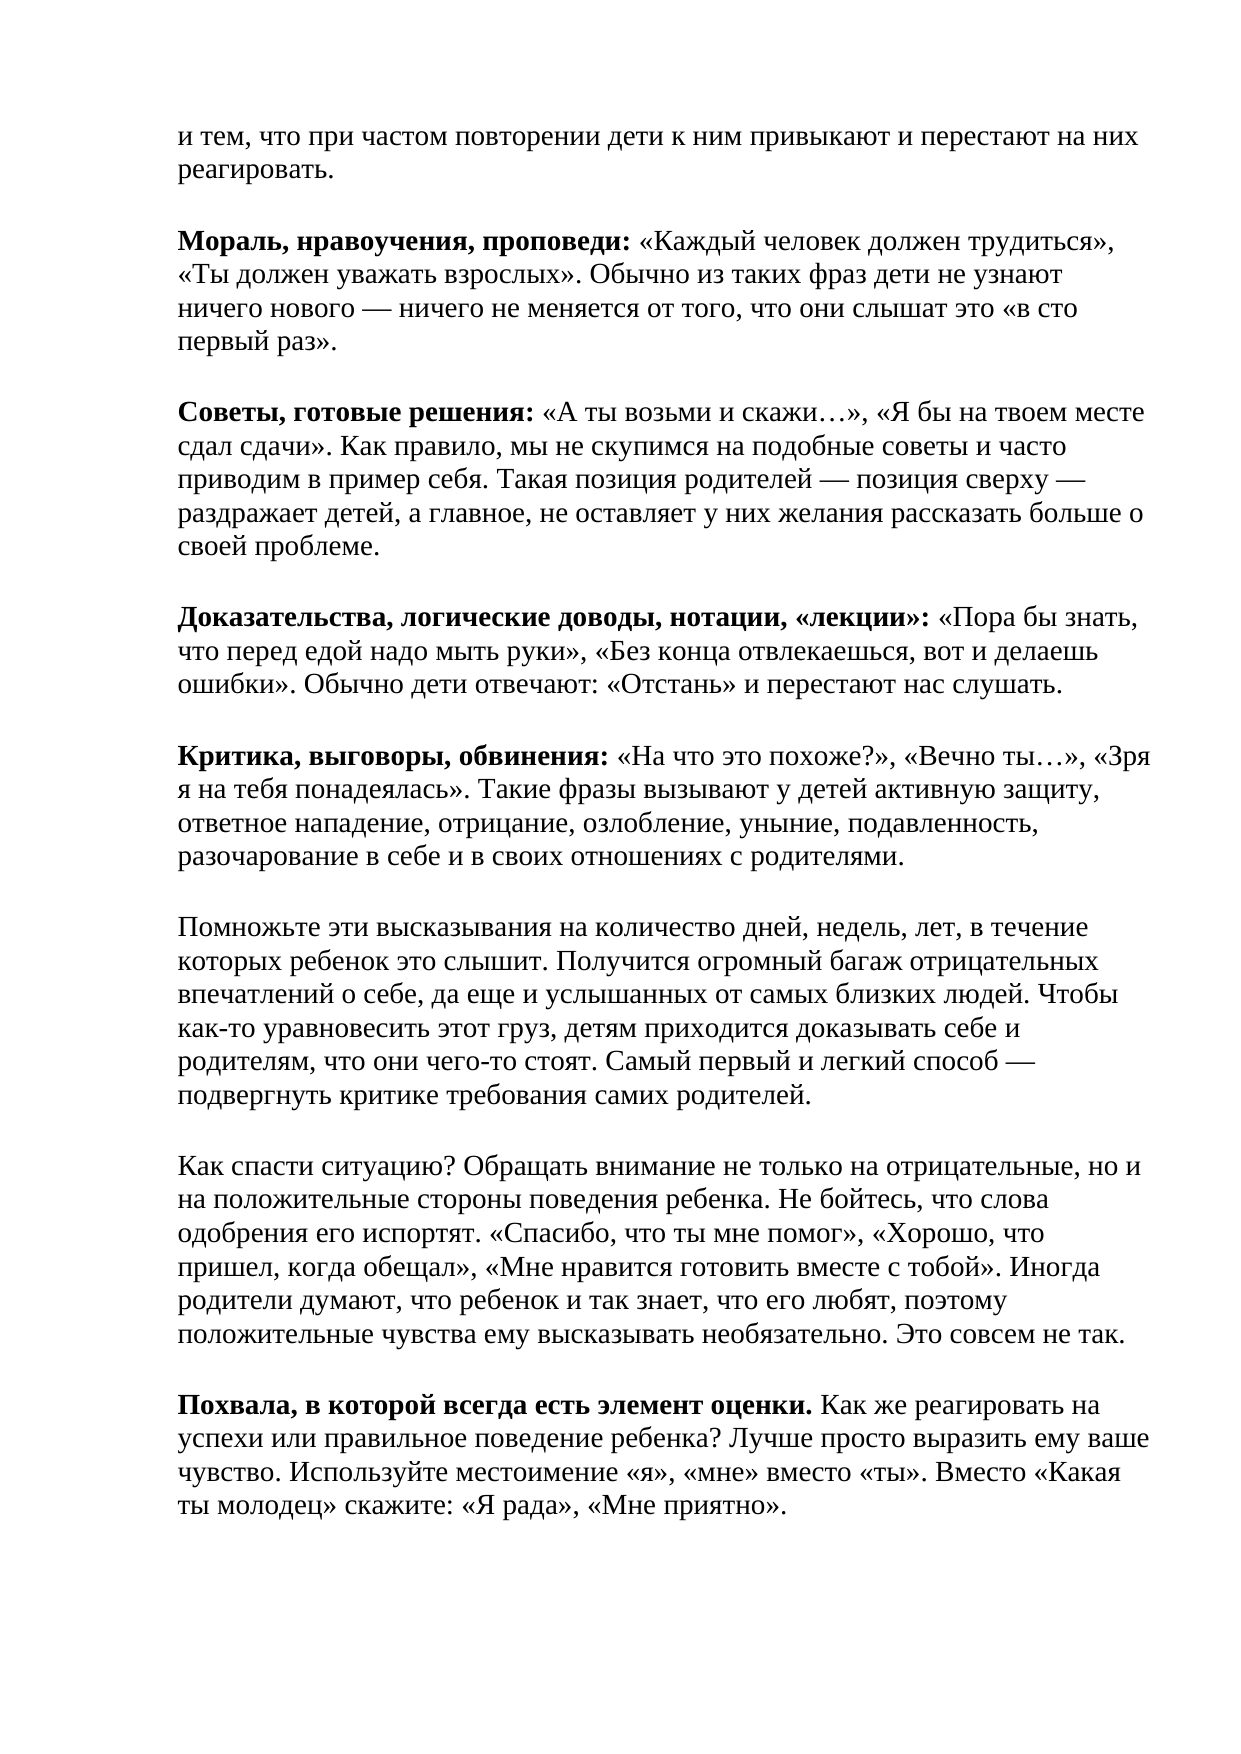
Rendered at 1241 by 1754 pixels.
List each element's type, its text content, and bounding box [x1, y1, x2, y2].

text Доказательства, логические доводы, нотации, «лекции»: «Пора бы знать, что перед едой надо мыть руки», «Без конца отвлекаешься, вот и делаешь ошибки». Обычно дети отвечают: «Отстань» и перестают нас слушать. [177, 599, 1152, 700]
text Помножьте эти высказывания на количество дней, недель, лет, в течение которых ребенок это слышит. Получится огромный багаж отрицательных впечатлений о себе, да еще и услышанных от самых близких людей. Чтобы как-то уравновесить этот груз, детям приходится доказывать себе и родителям, что они чего-то стоят. Самый первый и легкий способ — подвергнуть критике требования самих родителей. [177, 909, 1152, 1111]
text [177, 118, 1152, 185]
text Критика, выговоры, обвинения: «На что это похоже?», «Вечно ты…», «Зря я на тебя понадеялась». Такие фразы вызывают у детей активную защиту, ответное нападение, отрицание, озлобление, уныние, подавленность, разочарование в себе и в своих отношениях с родителями. [177, 738, 1152, 872]
text Похвала, в которой всегда есть элемент оценки. Как же реагировать на успехи или правильное поведение ребенка? Лучше просто выразить ему ваше чувство. Используйте местоимение «я», «мне» вместо «ты». Вместо «Какая ты молодец» скажите: «Я рада», «Мне приятно». [177, 1387, 1152, 1521]
text Советы, готовые решения: «А ты возьми и скажи…», «Я бы на твоем месте сдал сдачи». Как правило, мы не скупимся на подобные советы и часто приводим в пример себя. Такая позиция родителей — позиция сверху — раздражает детей, а главное, не оставляет у них желания рассказать больше о своей проблеме. [177, 394, 1152, 562]
text Как спасти ситуацию? Обращать внимание не только на отрицательные, но и на положительные стороны поведения ребенка. Не бойтесь, что слова одобрения его испортят. «Спасибо, что ты мне помог», «Хорошо, что пришел, когда обещал», «Мне нравится готовить вместе с тобой». Иногда родители думают, что ребенок и так знает, что его любят, поэтому положительные чувства ему высказывать необязательно. Это совсем не так. [177, 1148, 1152, 1349]
text Мораль, нравоучения, проповеди: «Каждый человек должен трудиться», «Ты должен уважать взрослых». Обычно из таких фраз дети не узнают ничего нового — ничего не меняется от того, что они слышат это «в сто первый раз». [177, 223, 1152, 357]
